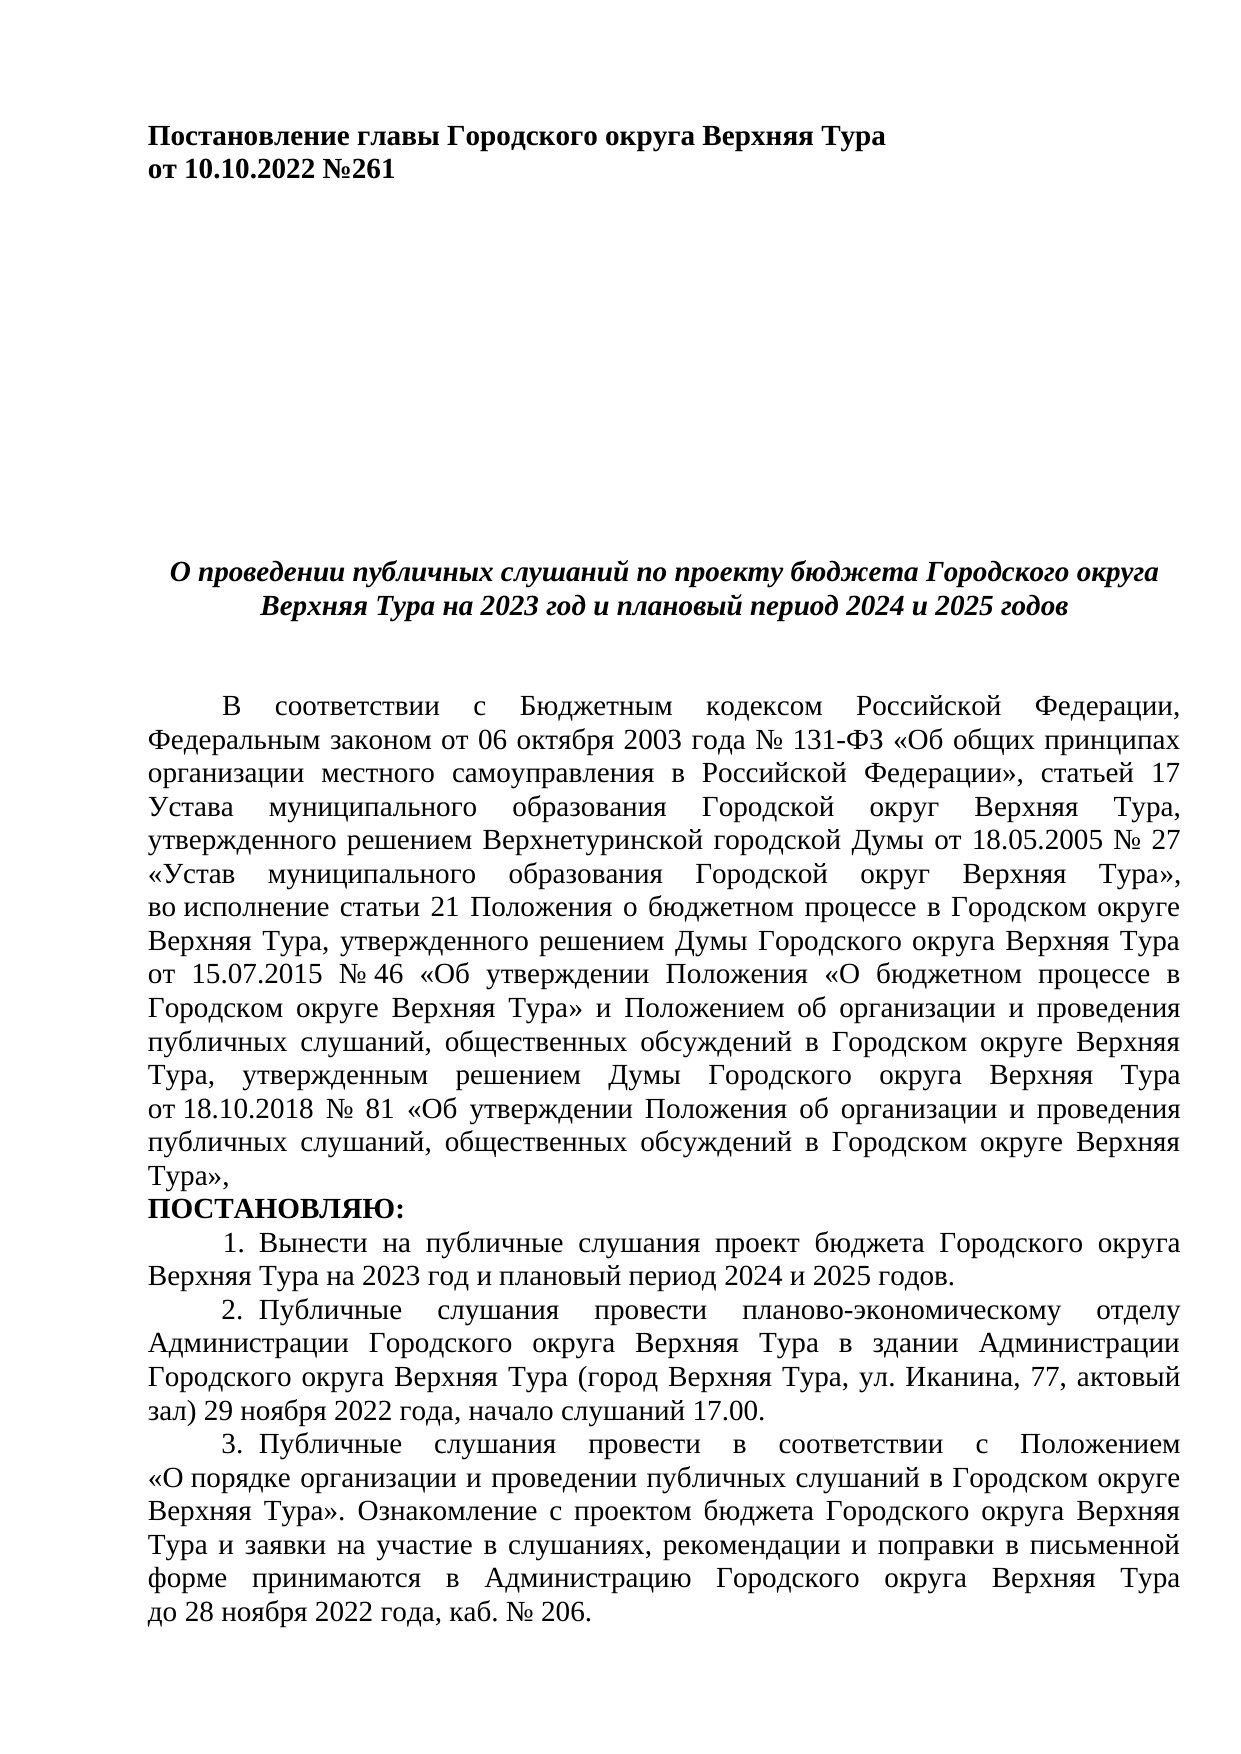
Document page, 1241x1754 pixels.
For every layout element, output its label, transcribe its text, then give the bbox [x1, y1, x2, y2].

text ПОСТАНОВЛЯЮ: [148, 1191, 1181, 1225]
list Вынести на публичные слушания проект бюджета Городского округа Верхняя Тура на 2023 год и плановый период 2024 и 2025 годов. [148, 1225, 1181, 1292]
list Публичные слушания провести планово-экономическому отделу Администрации Городского округа Верхняя Тура в здании Администрации Городского округа Верхняя Тура (город Верхняя Тура, ул. Иканина, 77, актовый зал) 29 ноября 2022 года, начало слушаний 17.00. [148, 1292, 1181, 1426]
text О проведении публичных слушаний по проекту бюджета Городского округа Верхняя Тура на 2023 год и плановый период 2024 и 2025 годов [148, 554, 1181, 621]
list Публичные слушания провести в соответствии с Положением «О порядке организации и проведении публичных слушаний в Городском округе Верхняя Тура». Ознакомление с проектом бюджета Городского округа Верхняя Тура и заявки на участие в слушаниях, рекомендации и поправки в письменной форме принимаются в Администрацию Городского округа Верхняя Тура до 28 ноября 2022 года, каб. № 206. [148, 1426, 1181, 1627]
text Постановление главы Городского округа Верхняя Тура от 10.10.2022 №261 [148, 118, 1181, 185]
text В соответствии с Бюджетным кодексом Российской Федерации, Федеральным законом от 06 октября 2003 года № 131-ФЗ «Об общих принципах организации местного самоуправления в Российской Федерации», статьей 17 Устава муниципального образования Городской округ Верхняя Тура, утвержденного решением Верхнетуринской городской Думы от 18.05.2005 № 27 «Устав муниципального образования Городской округ Верхняя Тура», во исполнение статьи 21 Положения о бюджетном процессе в Городском округе Верхняя Тура, утвержденного решением Думы Городского округа Верхняя Тура от 15.07.2015 № 46 «Об утверждении Положения «О бюджетном процессе в Городском округе Верхняя Тура» и Положением об организации и проведения публичных слушаний, общественных обсуждений в Городском округе Верхняя Тура, утвержденным решением Думы Городского округа Верхняя Тура от 18.10.2018 № 81 «Об утверждении Положения об организации и проведения публичных слушаний, общественных обсуждений в Городском округе Верхняя Тура», [148, 688, 1181, 1191]
